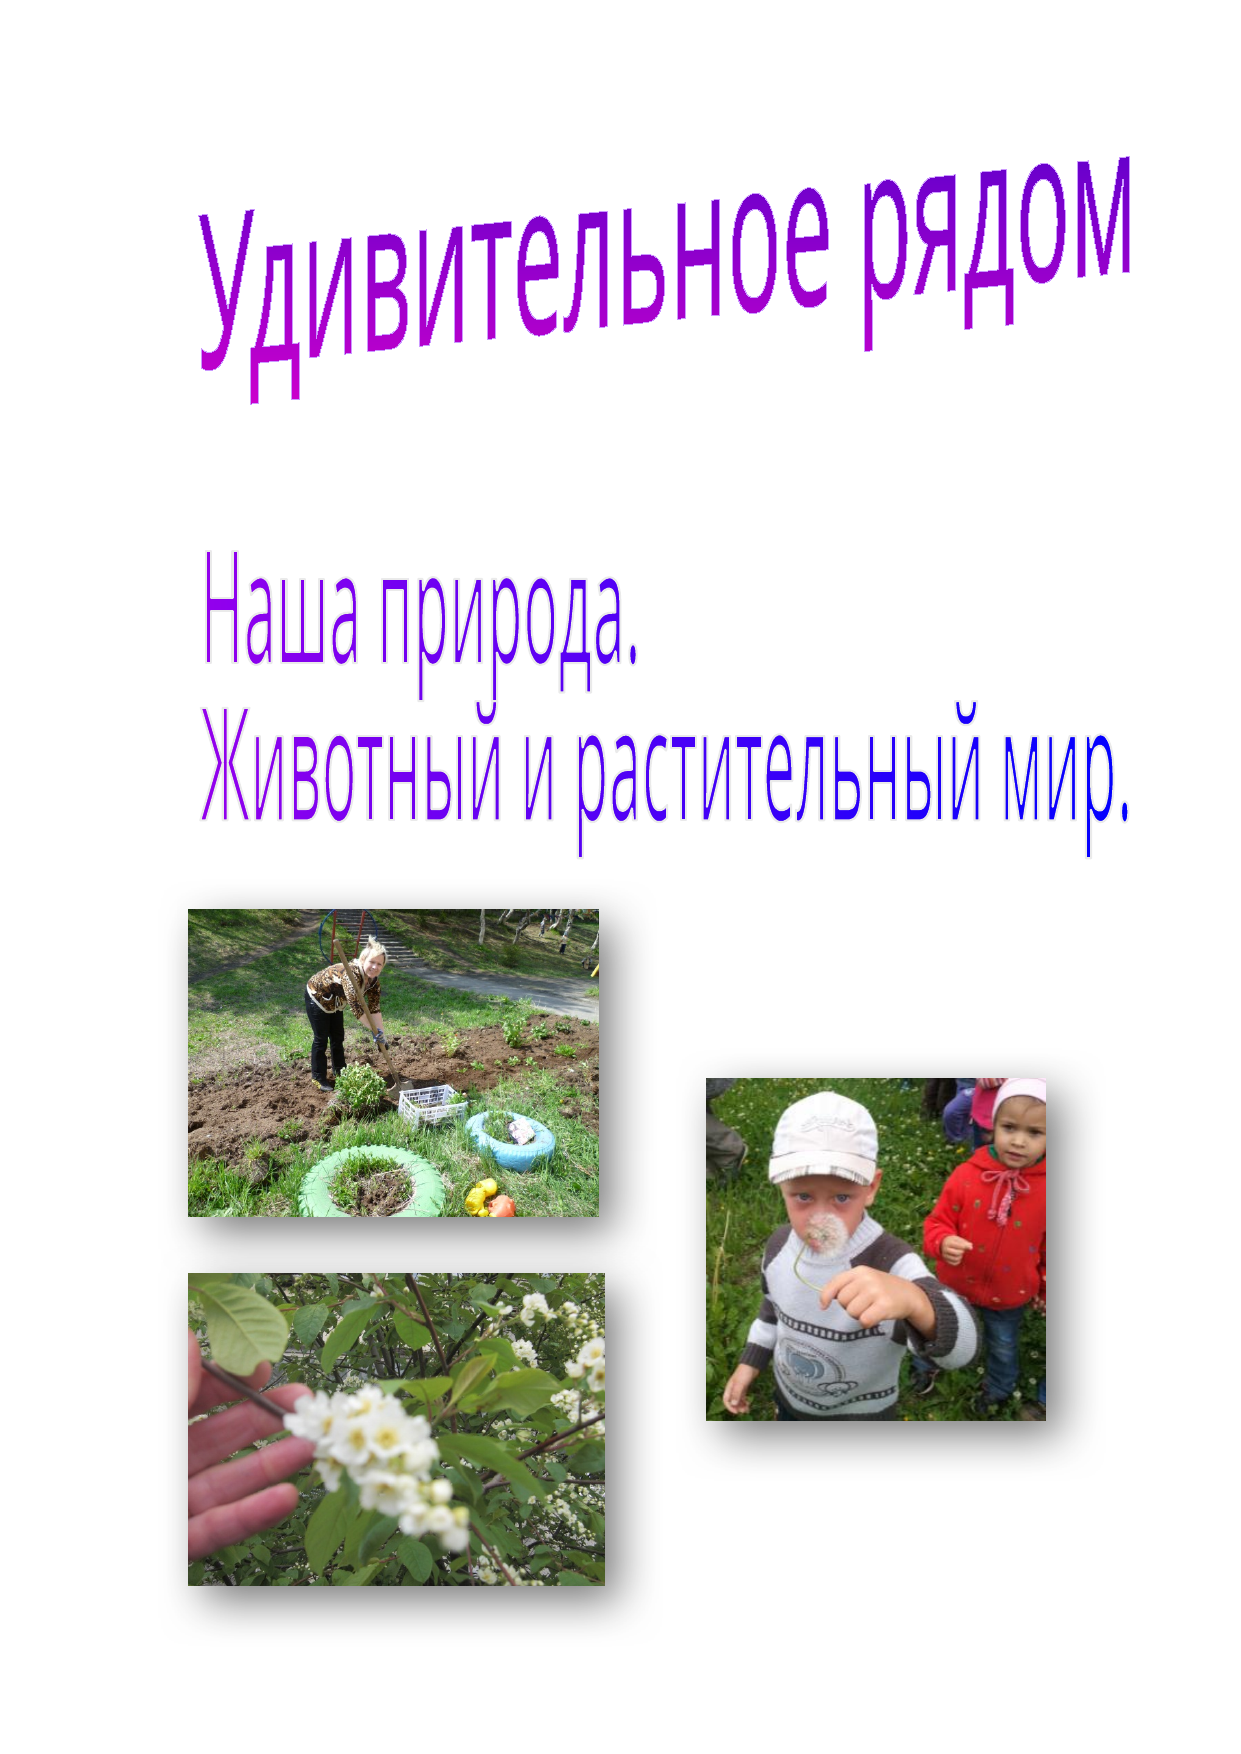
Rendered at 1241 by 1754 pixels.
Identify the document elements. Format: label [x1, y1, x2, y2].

picture [706, 1078, 1046, 1421]
picture [188, 1273, 605, 1586]
picture [188, 909, 599, 1217]
